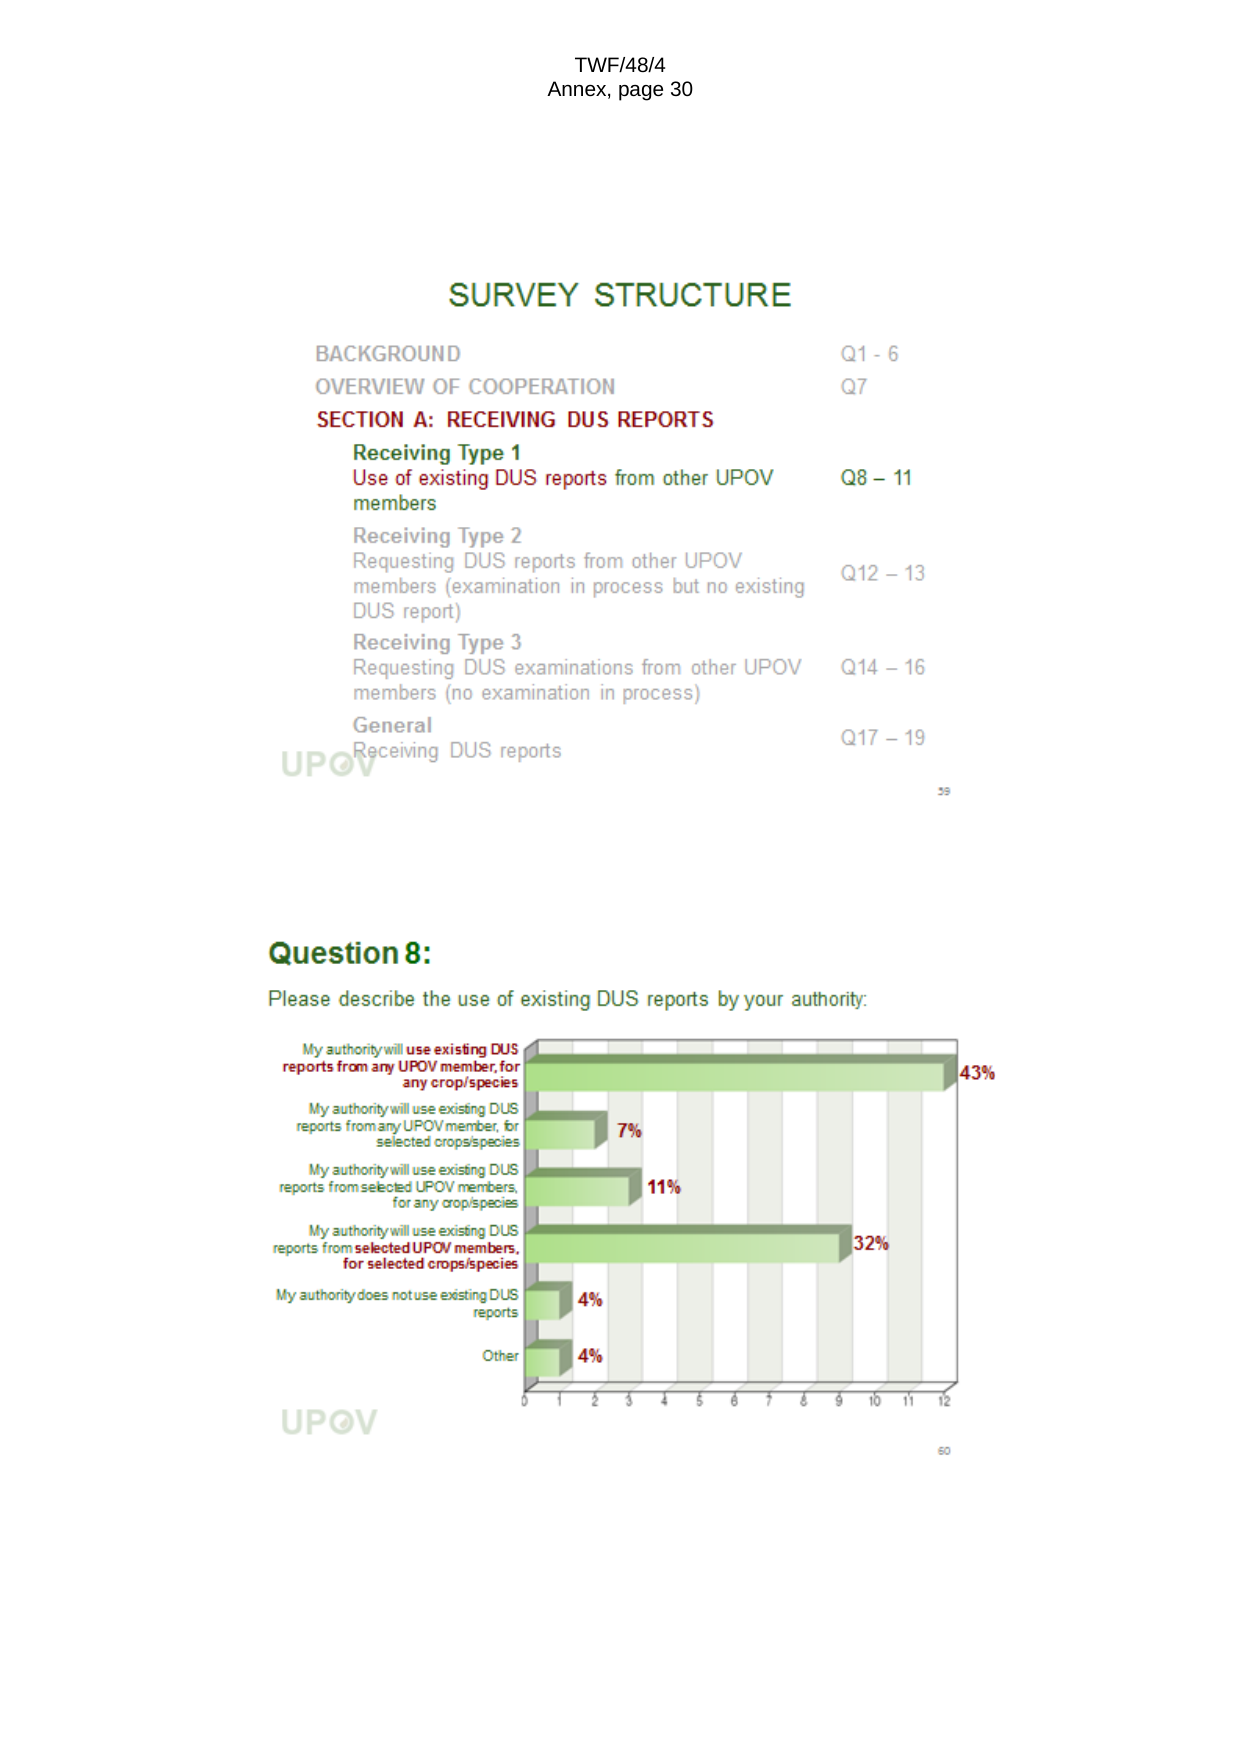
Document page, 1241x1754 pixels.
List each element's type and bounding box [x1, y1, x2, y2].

picture [245, 903, 996, 1466]
picture [245, 244, 996, 808]
